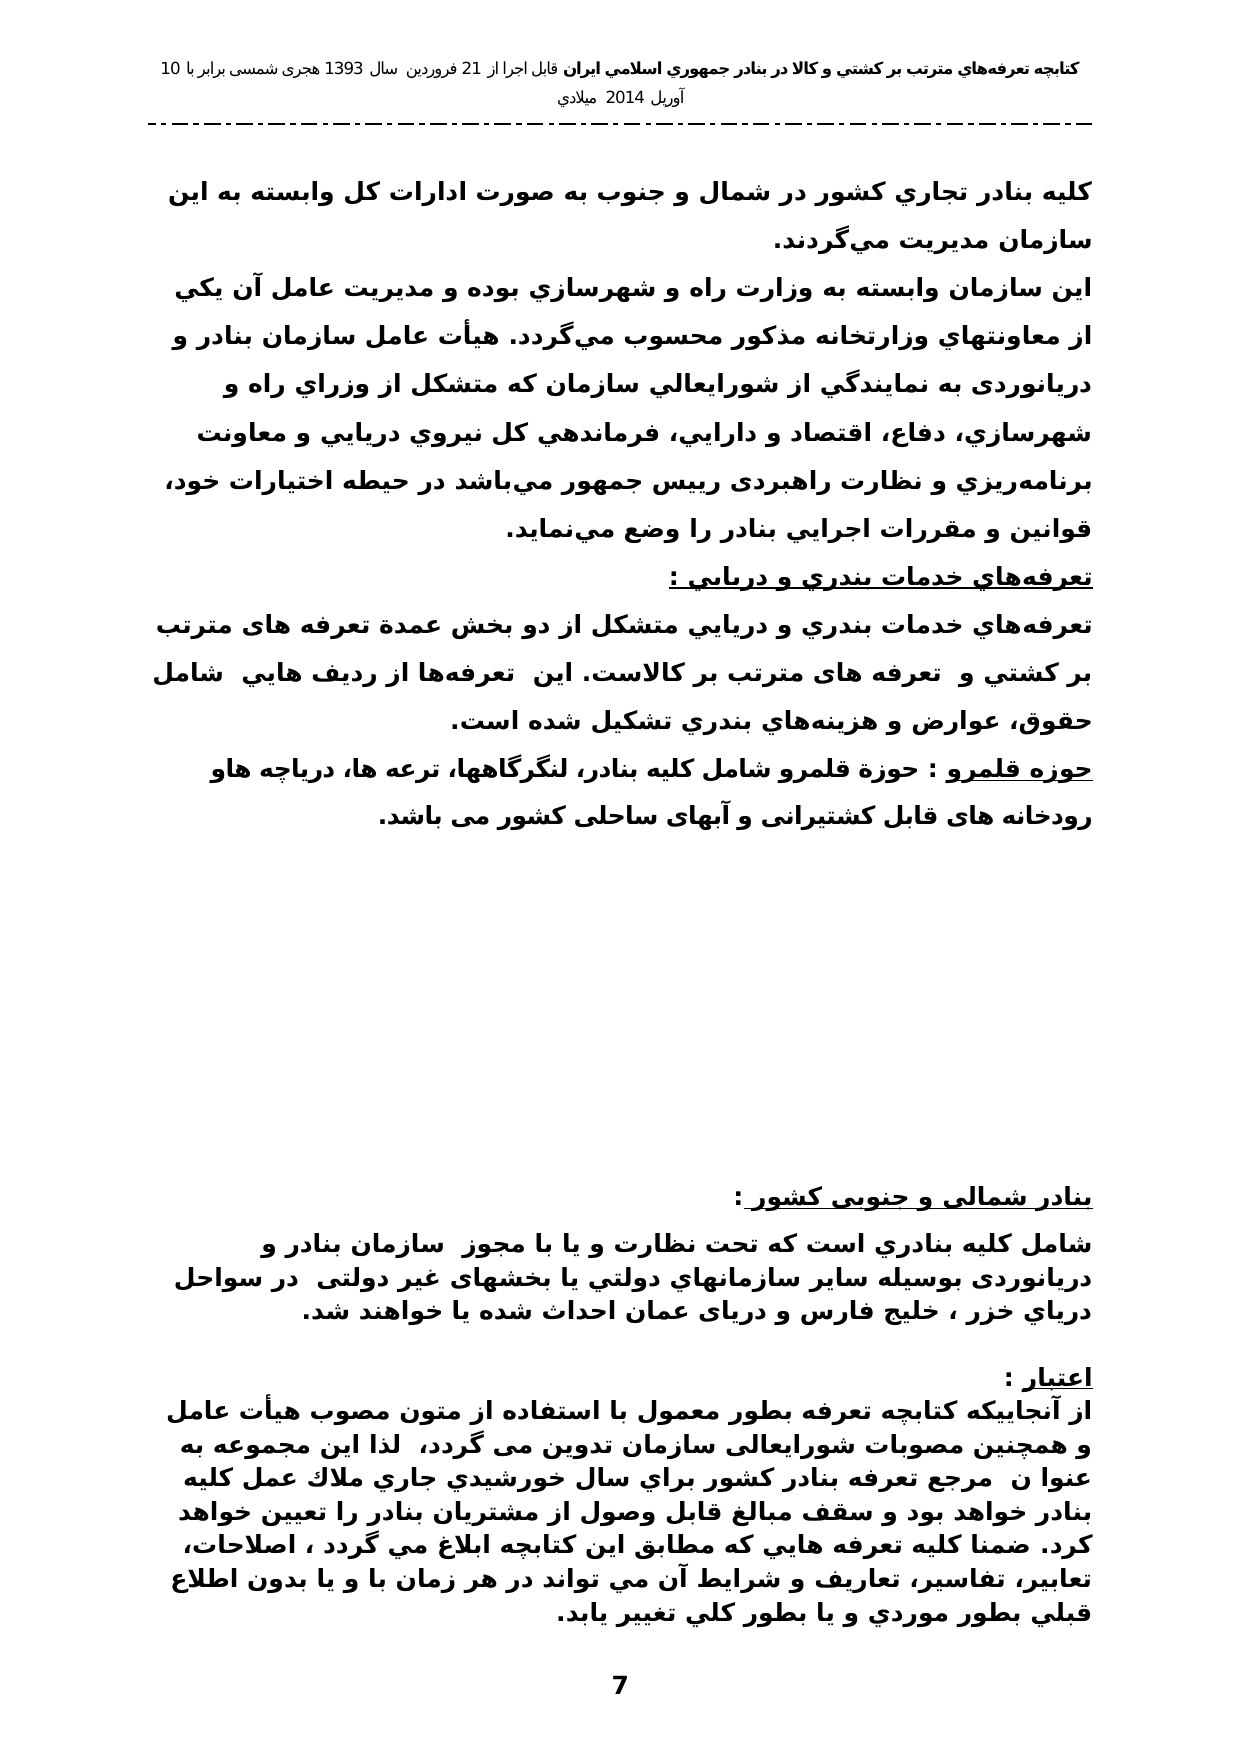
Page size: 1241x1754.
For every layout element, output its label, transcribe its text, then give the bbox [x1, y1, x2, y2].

text حوزه قلمرو : حوزة قلمرو شامل کلیه بنادر، لنگرگاهها، ترعه ها، دریاچه هاو رودخانه های قابل کشتیرانی و آبهای ساحلی کشور می باشد. [148, 755, 1092, 831]
text شامل کلیه بنادري است که تحت نظارت و یا با مجوز سازمان بنادر و دریانوردی بوسیله سایر سازمانهاي دولتي یا بخشهای غیر دولتی در سواحل درياي خزر ، خليج فارس و دریای عمان احداث شده یا خواهند شد. [148, 1229, 1093, 1326]
text از آنجاییکه کتابچه تعرفه بطور معمول با استفاده از متون مصوب هیأت عامل و همچنین مصوبات شورایعالی سازمان تدوین می گردد، لذا اين مجموعه به عنوا ن مرجع تعرفه بنادر كشور براي سال خورشيدي جاري ملاك عمل كليه بنادر خواهد بود و سقف مبالغ قابل وصول از مشتريان بنادر را تعيين خواهد کرد. ضمنا كليه تعرفه هايي كه مطابق اين كتابچه ابلاغ مي گردد ، اصلاحات، تعابير، تفاسير، تعاريف و شرايط آن مي تواند در هر زمان با و يا بدون اطلاع قبلي بطور موردي و يا بطور كلي تغيير يابد. [148, 1396, 1093, 1627]
text بنادر شمالی و جنوبی کشور : [148, 1183, 1092, 1212]
text اعتبار : [148, 1363, 1092, 1392]
text تعرفه‌هاي خدمات بندري و دريايي : [148, 562, 1092, 591]
text اين سازمان وابسته به وزارت راه و شهرسازي بوده و مديريت عامل آن يكي از معاونتهاي وزارتخانه مذکور محسوب مي‌گردد. هيأت عامل سازمان بنادر و دریانوردی به نمايندگي از شورايعالي سازمان كه متشكل از وزراي راه و شهرسازي، دفاع، اقتصاد و دارايي، فرماندهي كل نيروي دريايي و معاونت برنامه‌ريزي و نظارت راهبردی رییس جمهور مي‌باشد در حيطه اختيارات خود، قوانين و مقررات اجرايي بنادر را وضع مي‌نمايد. [148, 273, 1092, 543]
text كليه بنادر تجاري كشور در شمال و جنوب به صورت ادارات كل وابسته به اين سازمان مديريت مي‌گردند. [148, 177, 1092, 254]
text تعرفه‌هاي خدمات بندري و دريايي متشكل از دو بخش عمدة تعرفه های مترتب بر كشتي و تعرفه های مترتب بر كالاست. اين تعرفه‌ها از ردیف هایي شامل حقوق، عوارض و هزينه‌هاي بندري تشكيل شده است. [148, 610, 1093, 736]
